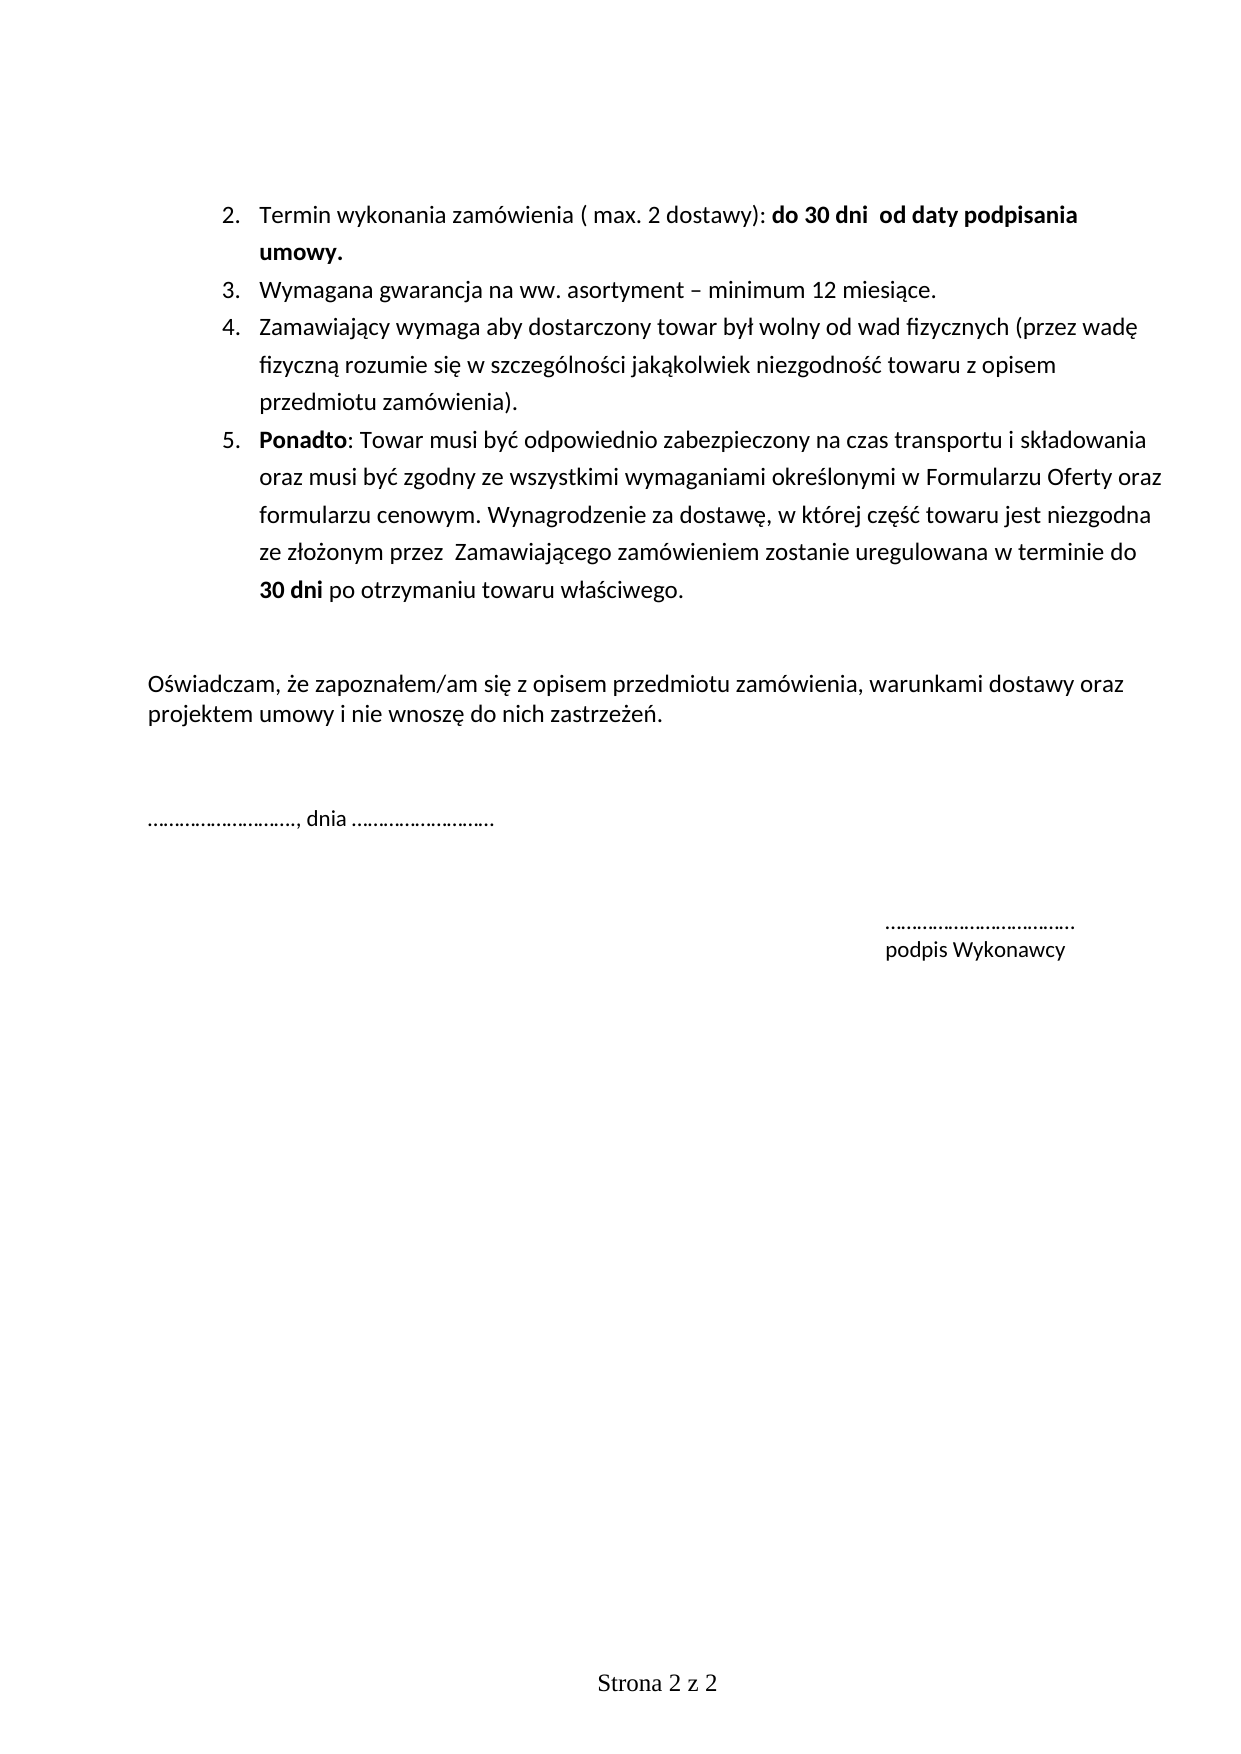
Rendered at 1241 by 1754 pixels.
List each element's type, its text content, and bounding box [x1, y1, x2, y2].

text ………………………., dnia ……………………… [148, 804, 1167, 832]
list Wymagana gwarancja na ww. asortyment – minimum 12 miesiące. [222, 268, 1167, 306]
list Zamawiający wymaga aby dostarczony towar był wolny od wad fizycznych (przez wadę fizyczną rozumie się w szczególności jakąkolwiek niezgodność towaru z opisem przedmiotu zamówienia). [222, 306, 1167, 418]
list Termin wykonania zamówienia ( max. 2 dostawy): do 30 dni od daty podpisania umowy. [222, 193, 1167, 268]
text podpis Wykonawcy [811, 935, 1167, 963]
list Oświadczam, że zapoznałem/am się z opisem przedmiotu zamówienia, warunkami dostawy oraz projektem umowy i nie wnoszę do nich zastrzeżeń. [148, 668, 1167, 729]
text ……………………………… [811, 907, 1167, 935]
list Ponadto: Towar musi być odpowiednio zabezpieczony na czas transportu i składowania oraz musi być zgodny ze wszystkimi wymaganiami określonymi w Formularzu Oferty oraz formularzu cenowym. Wynagrodzenie za dostawę, w której część towaru jest niezgodna ze złożonym przez Zamawiającego zamówieniem zostanie uregulowana w terminie do 30 dni po otrzymaniu towaru właściwego. [222, 418, 1167, 606]
